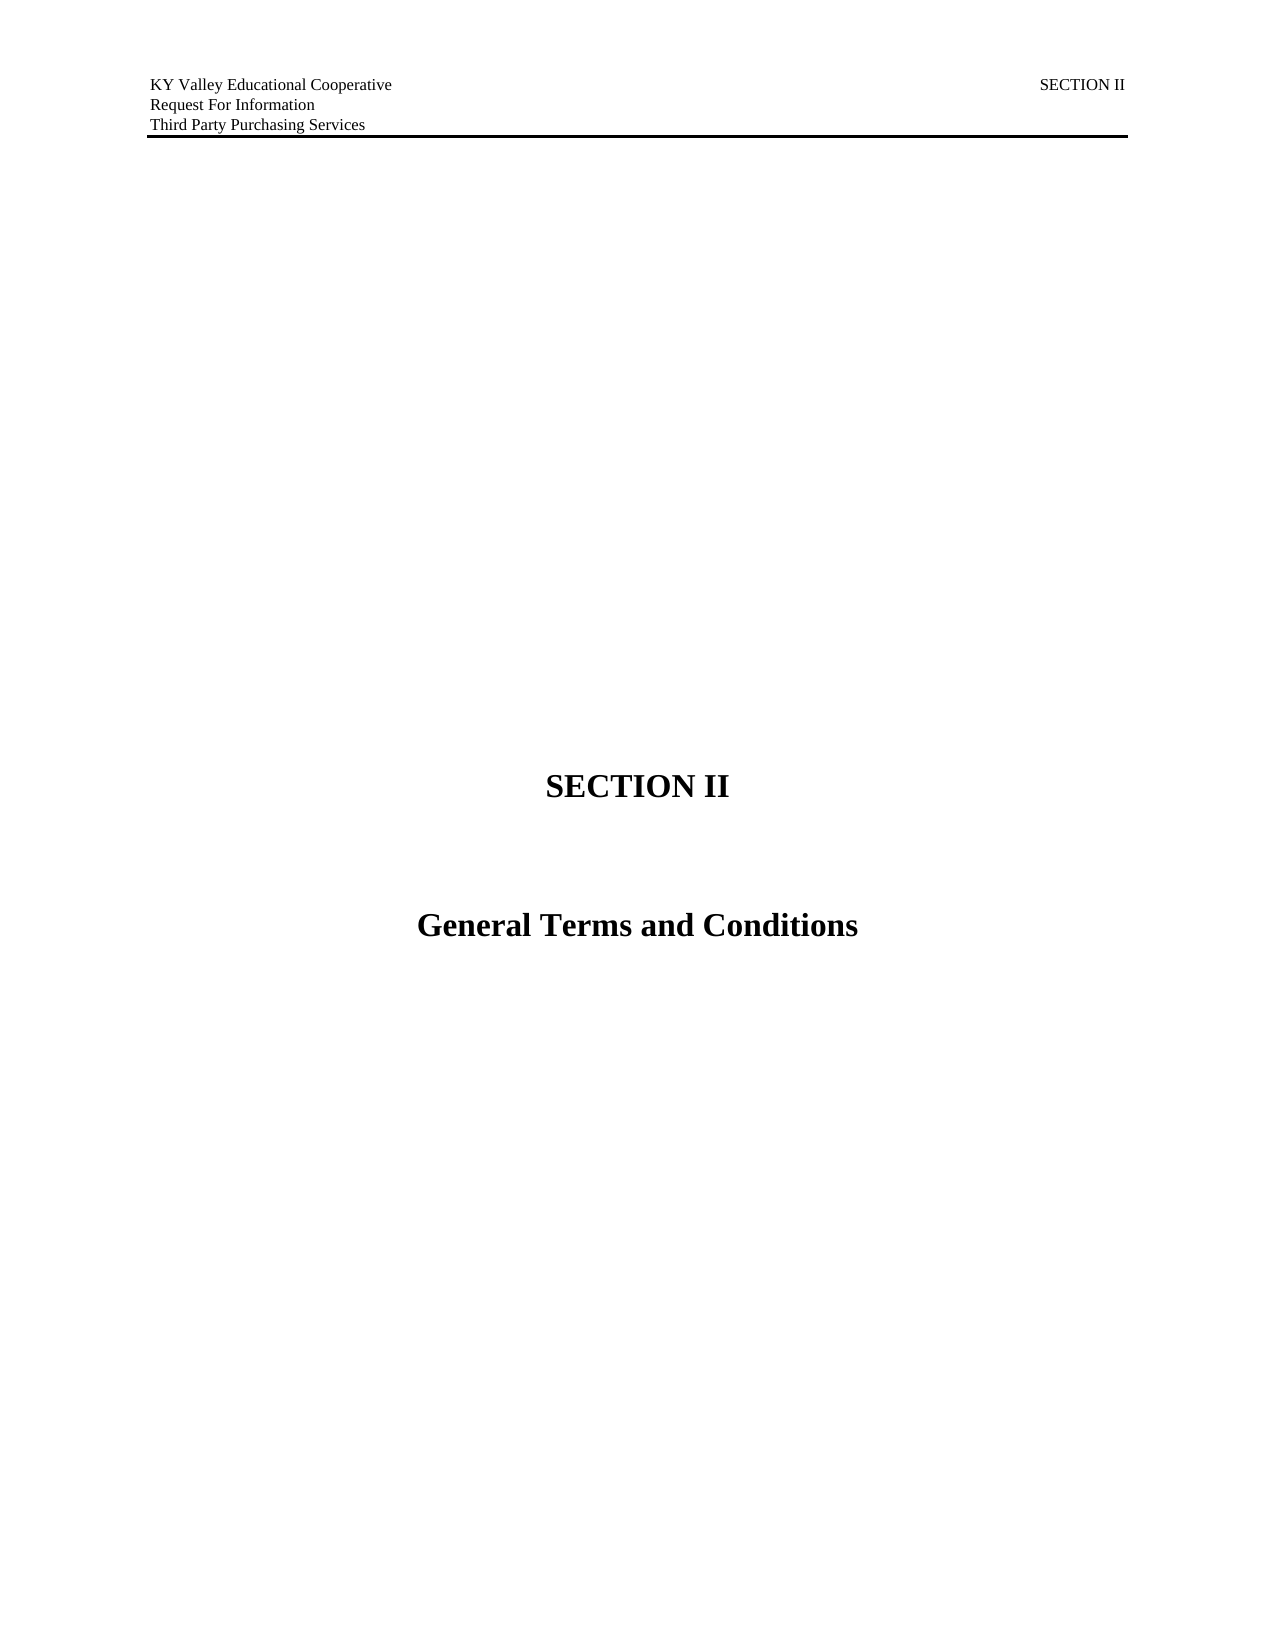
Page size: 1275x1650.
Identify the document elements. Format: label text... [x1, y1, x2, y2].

text General Terms and Conditions [395, 905, 880, 943]
subtitle SECTION II [395, 766, 880, 804]
